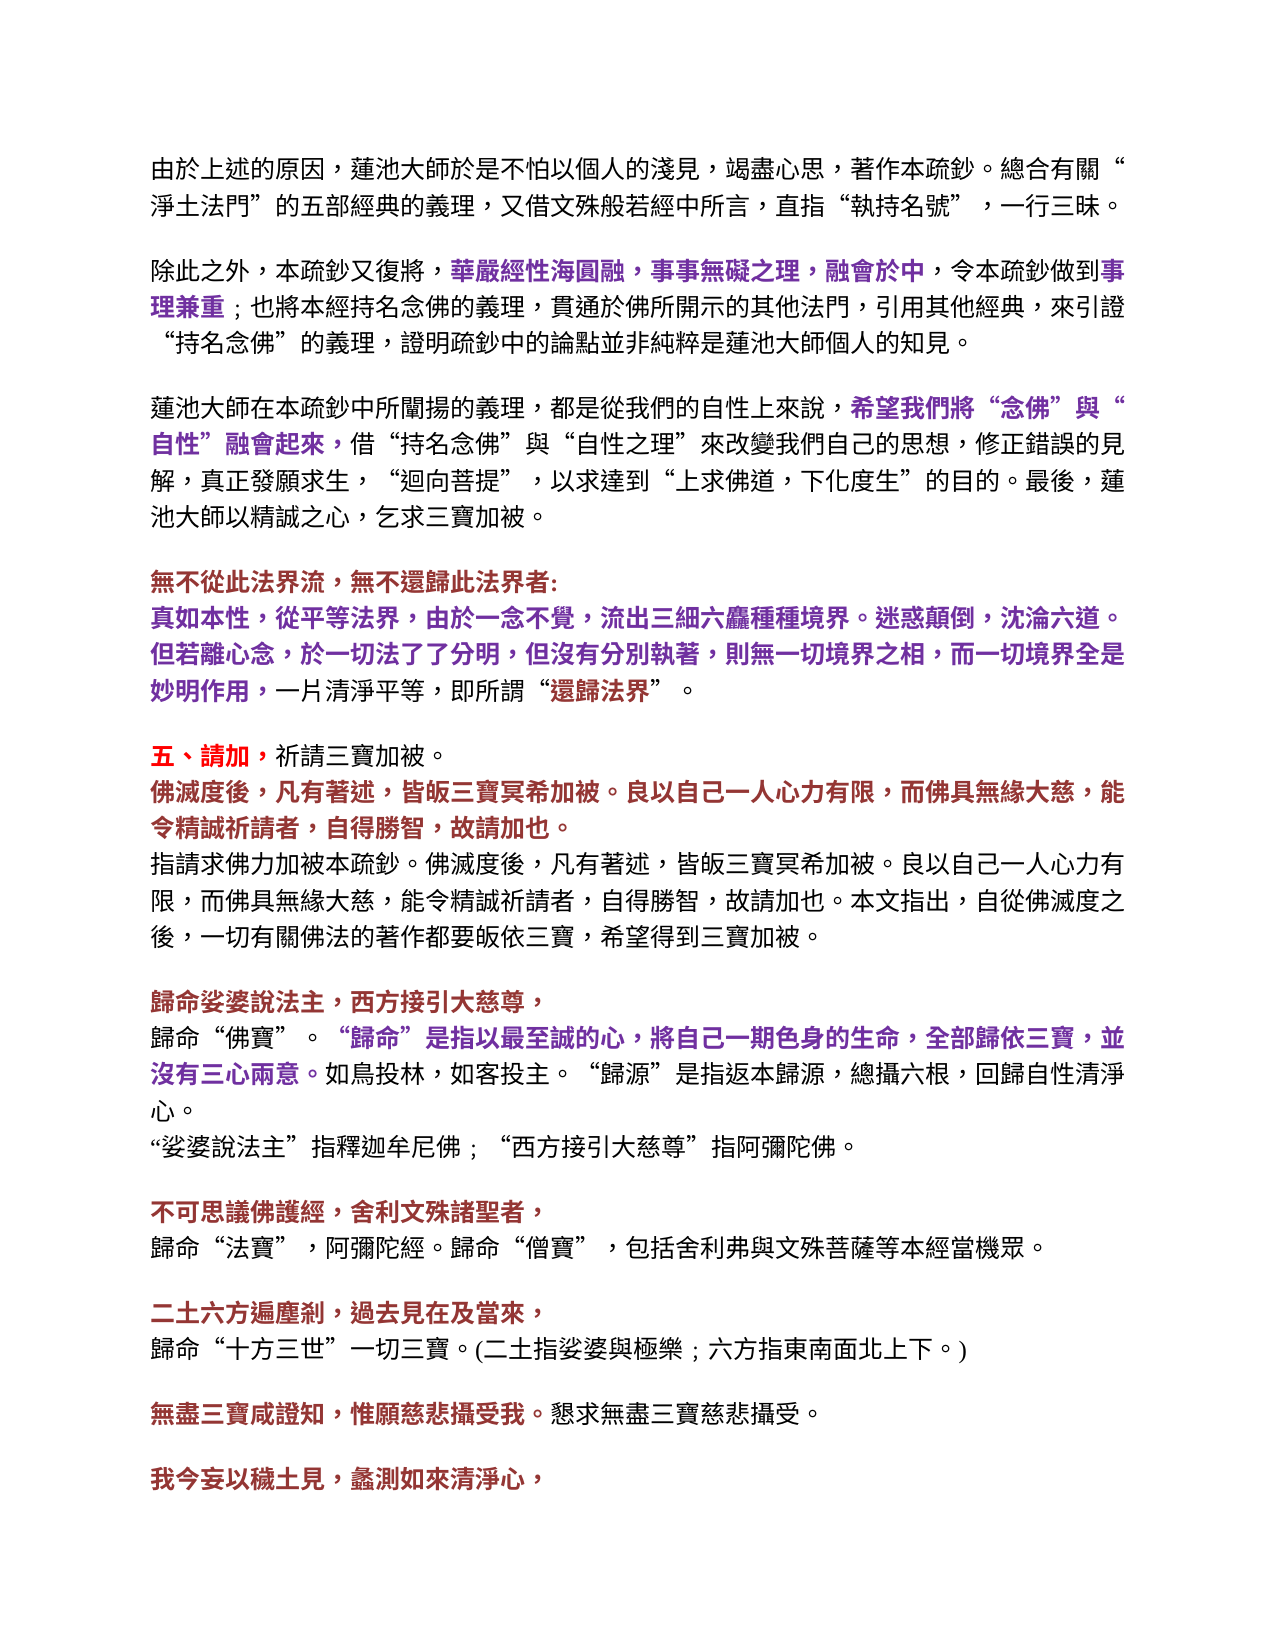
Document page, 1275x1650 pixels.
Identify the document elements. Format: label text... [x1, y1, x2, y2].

text “娑婆說法主”指釋迦牟尼佛﹔“西方接引大慈尊”指阿彌陀佛。 [150, 1127, 1125, 1164]
text 蓮池大師在本疏鈔中所闡揚的義理，都是從我們的自性上來說，希望我們將“念佛”與“自性”融會起來，借“持名念佛”與“自性之理”來改變我們自己的思想，修正錯誤的見解，真正發願求生，“迴向菩提”，以求達到“上求佛道，下化度生”的目的。最後，蓮池大師以精誠之心，乞求三寶加被。 [150, 389, 1125, 534]
text 歸命娑婆說法主，西方接引大慈尊， [150, 982, 1125, 1019]
text 歸命“佛寶”。“歸命”是指以最至誠的心，將自己一期色身的生命，全部歸依三寶，並沒有三心兩意。如鳥投林，如客投主。“歸源”是指返本歸源，總攝六根，回歸自性清淨心。 [150, 1019, 1125, 1127]
text 無不從此法界流，無不還歸此法界者: [150, 562, 1125, 599]
text 我今妄以穢土見，蠡測如來清淨心， [150, 1460, 1125, 1496]
text 不可思議佛護經，舍利文殊諸聖者， [150, 1192, 1125, 1229]
text 指請求佛力加被本疏鈔。佛滅度後，凡有著述，皆皈三寶冥希加被。良以自己一人心力有限，而佛具無緣大慈，能令精誠祈請者，自得勝智，故請加也。本文指出，自從佛滅度之後，一切有關佛法的著作都要皈依三寶，希望得到三寶加被。 [150, 845, 1125, 954]
text 除此之外，本疏鈔又復將，華嚴經性海圓融，事事無礙之理，融會於中，令本疏鈔做到事理兼重﹔也將本經持名念佛的義理，貫通於佛所開示的其他法門，引用其他經典，來引證“持名念佛”的義理，證明疏鈔中的論點並非純粹是蓮池大師個人的知見。 [150, 251, 1125, 360]
text 歸命“十方三世”一切三寶。(二土指娑婆與極樂﹔六方指東南面北上下。) [150, 1330, 1134, 1366]
text 由於上述的原因，蓮池大師於是不怕以個人的淺見，竭盡心思，著作本疏鈔。總合有關“淨土法門”的五部經典的義理，又借文殊般若經中所言，直指“執持名號”，一行三昧。 [150, 150, 1125, 222]
text 佛滅度後，凡有著述，皆皈三寶冥希加被。良以自己一人心力有限，而佛具無緣大慈，能令精誠祈請者，自得勝智，故請加也。 [150, 772, 1125, 845]
text 真如本性，從平等法界，由於一念不覺，流出三細六麤種種境界。迷惑顛倒，沈淪六道。 [150, 599, 1125, 635]
text 五、請加，祈請三寶加被。 [150, 736, 1125, 772]
text 二土六方遍塵剎，過去見在及當來， [150, 1294, 1125, 1330]
text 無盡三寶咸證知，惟願慈悲攝受我。懇求無盡三寶慈悲攝受。 [150, 1395, 1125, 1431]
text 歸命“法寶”，阿彌陀經。歸命“僧寶”，包括舍利弗與文殊菩薩等本經當機眾。 [150, 1229, 1125, 1265]
text 但若離心念，於一切法了了分明，但沒有分別執著，則無一切境界之相，而一切境界全是妙明作用，一片清淨平等，即所謂“還歸法界”。 [150, 635, 1125, 707]
